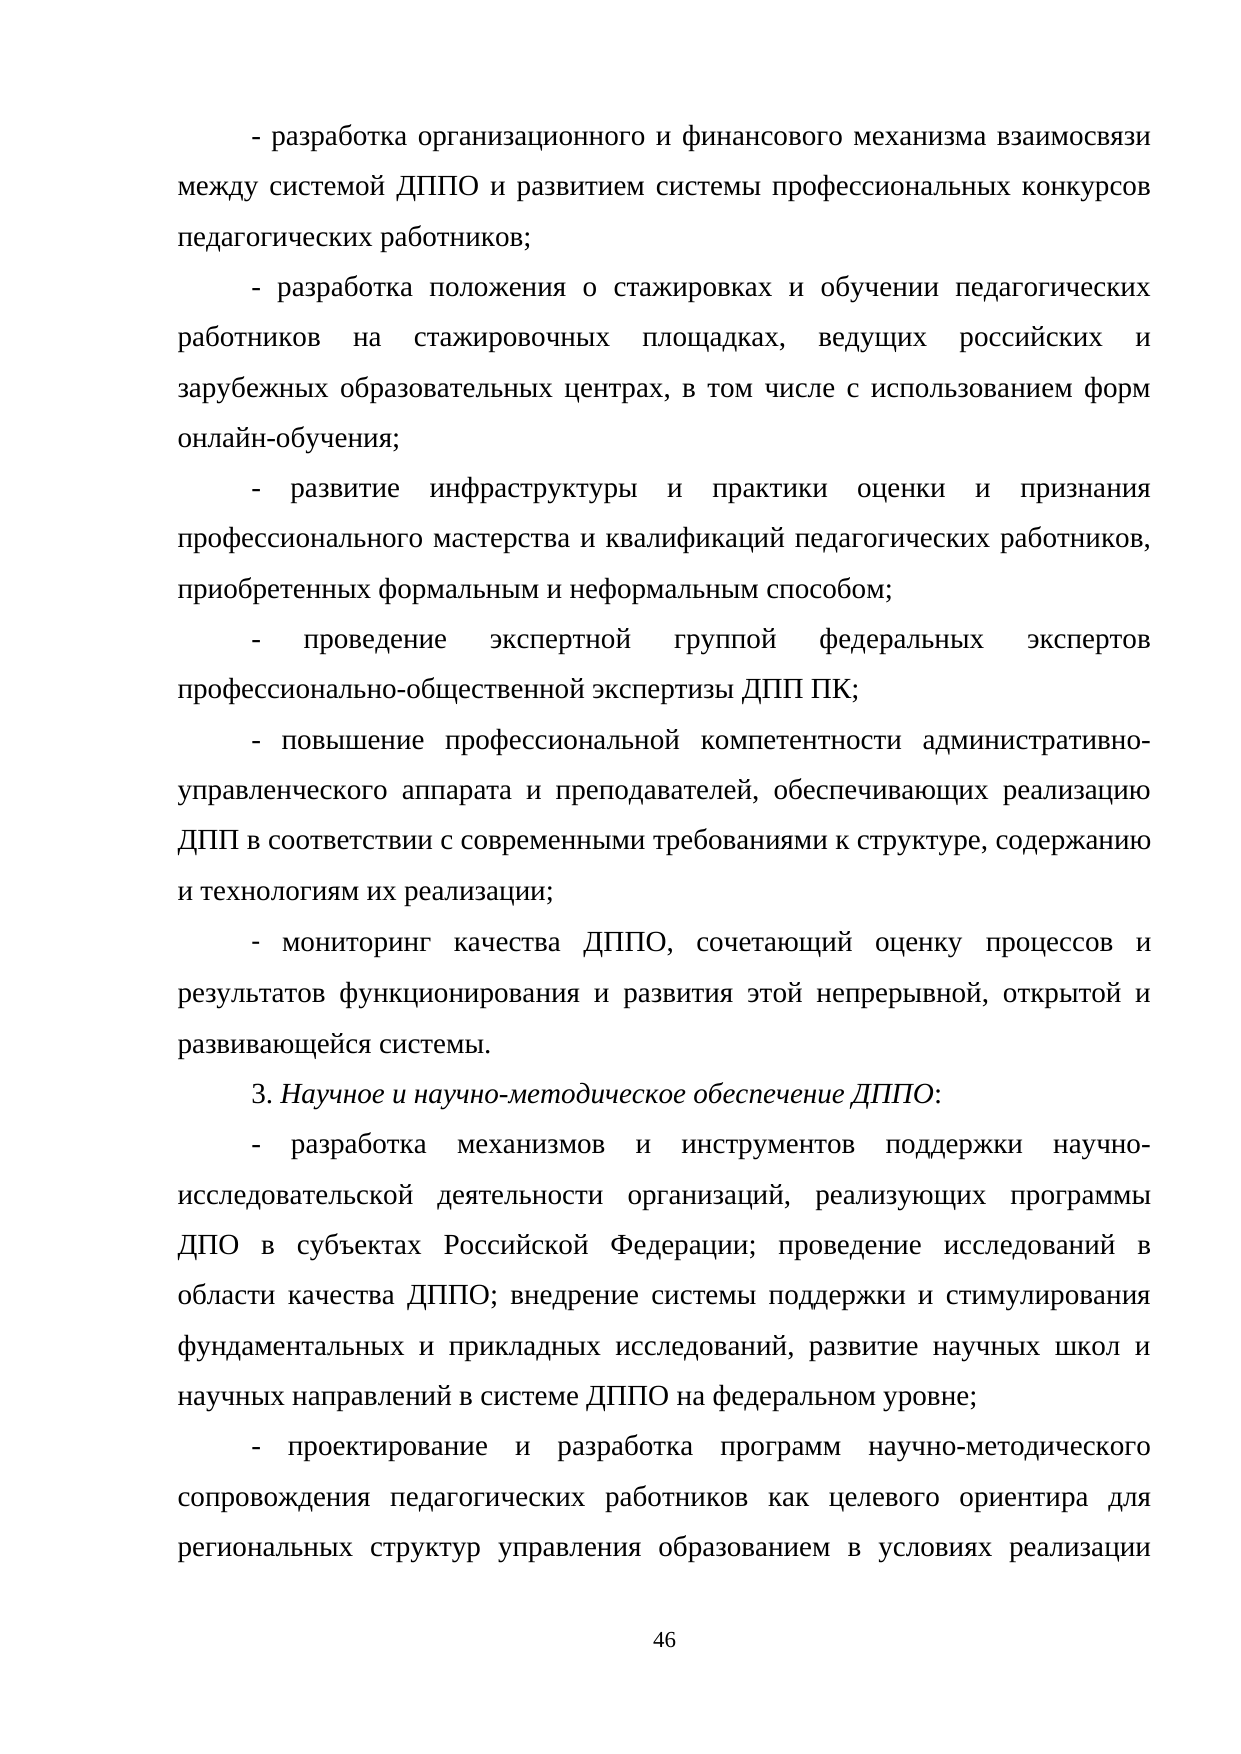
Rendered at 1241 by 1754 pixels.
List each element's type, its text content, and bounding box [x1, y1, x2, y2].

text - проведение экспертной группой федеральных экспертов профессионально-общественной экспертизы ДПП ПК; [177, 621, 1152, 705]
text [177, 1428, 1152, 1562]
text 3. Научное и научно-методическое обеспечение ДППО: [177, 1076, 1152, 1110]
text - разработка механизмов и инструментов поддержки научно-исследовательской деятельности организаций, реализующих программы ДПО в субъектах Российской Федерации; проведение исследований в области качества ДППО; внедрение системы поддержки и стимулирования фундаментальных и прикладных исследований, развитие научных школ и научных направлений в системе ДППО на федеральном уровне; [177, 1126, 1152, 1412]
text - разработка положения о стажировках и обучении педагогических работников на стажировочных площадках, ведущих российских и зарубежных образовательных центрах, в том числе с использованием форм онлайн-обучения; [177, 269, 1152, 453]
text - повышение профессиональной компетентности административно-управленческого аппарата и преподавателей, обеспечивающих реализацию ДПП в соответствии с современными требованиями к структуре, содержанию и технологиям их реализации; [177, 722, 1152, 906]
text - развитие инфраструктуры и практики оценки и признания профессионального мастерства и квалификаций педагогических работников, приобретенных формальным и неформальным способом; [177, 470, 1152, 604]
text - мониторинг качества ДППО, сочетающий оценку процессов и результатов функционирования и развития этой непрерывной, открытой и развивающейся системы. [177, 923, 1152, 1059]
text - разработка организационного и финансового механизма взаимосвязи между системой ДППО и развитием системы профессиональных конкурсов педагогических работников; [177, 118, 1152, 252]
